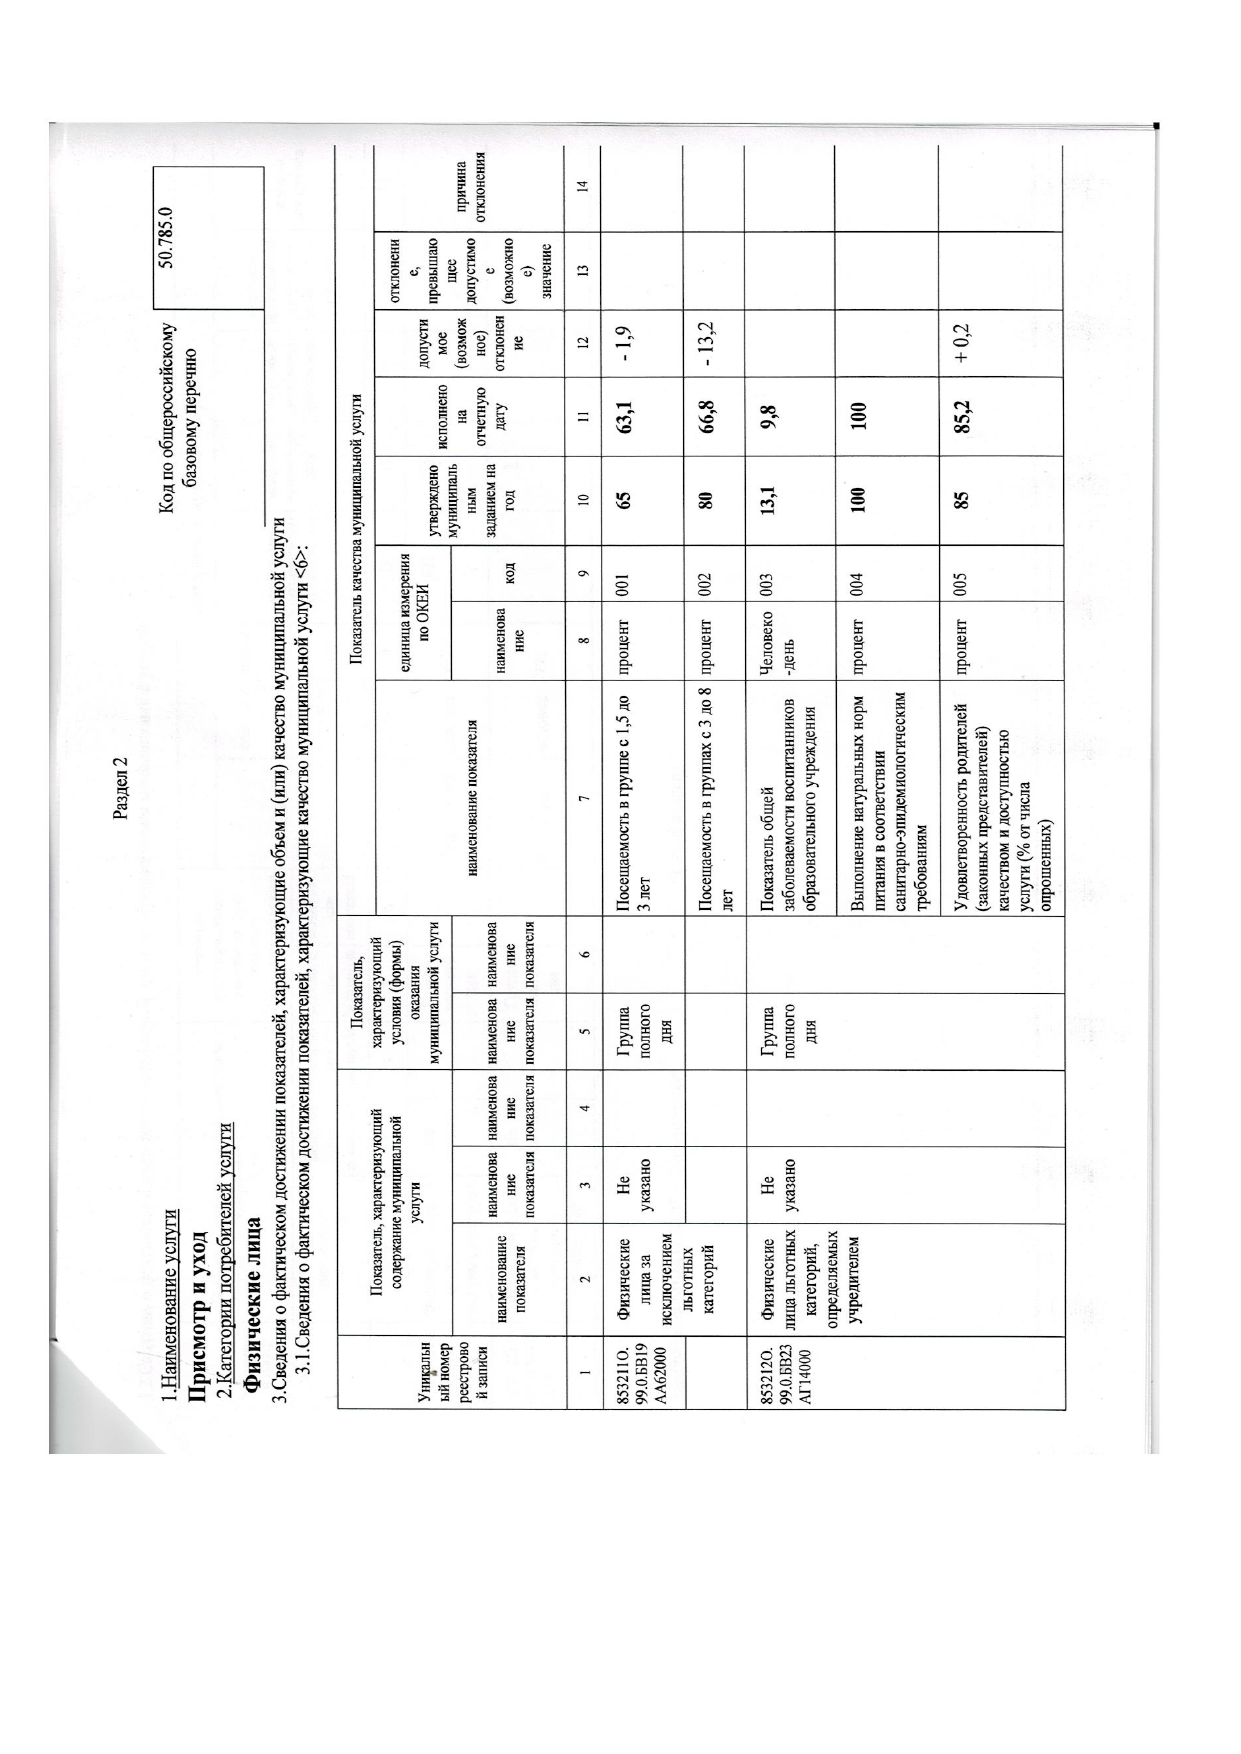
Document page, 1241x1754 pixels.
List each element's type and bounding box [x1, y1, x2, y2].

picture [44, 118, 1165, 1458]
